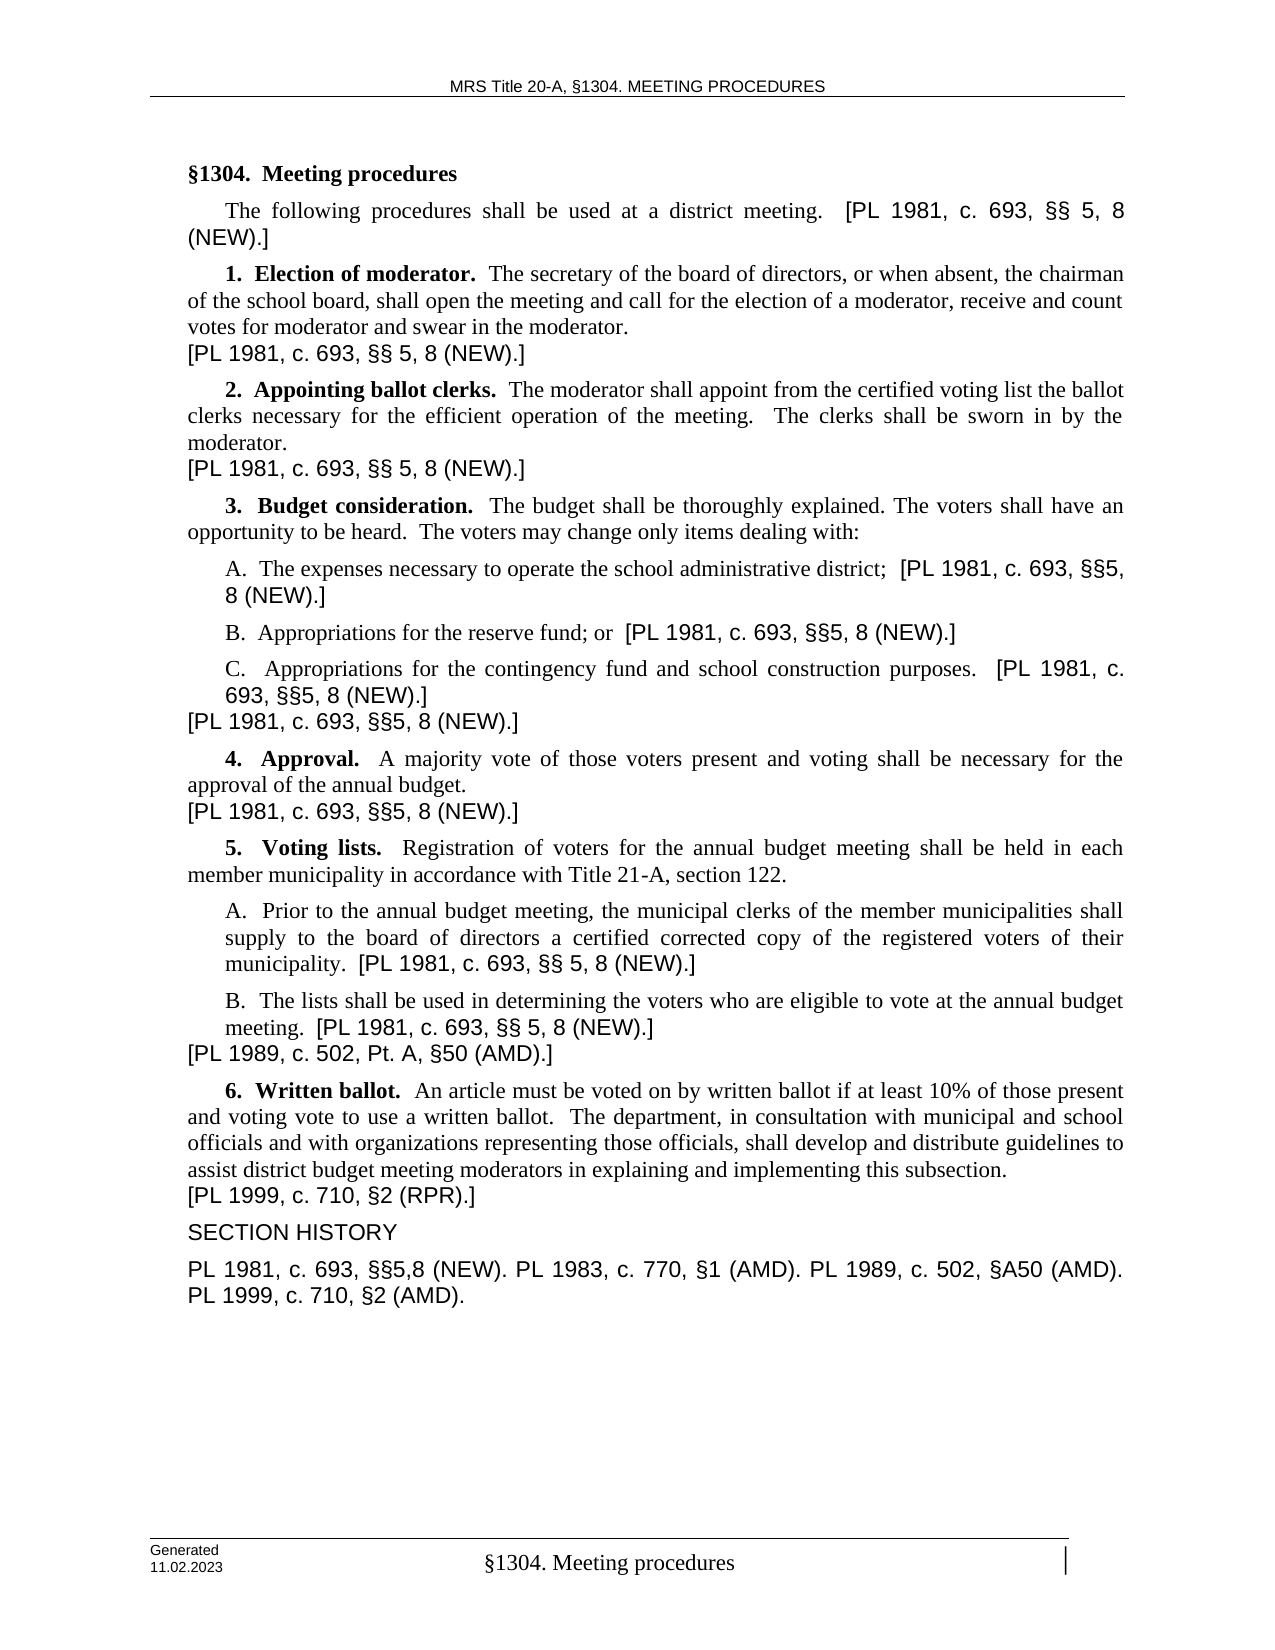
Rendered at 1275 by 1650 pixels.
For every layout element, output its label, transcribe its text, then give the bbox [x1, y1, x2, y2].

text PL 1981, c. 693, §§5,8 (NEW). PL 1983, c. 770, §1 (AMD). PL 1989, c. 502, §A50 (AMD). PL 1999, c. 710, §2 (AMD). [187, 1256, 1125, 1308]
text C. Appropriations for the contingency fund and school construction purposes. [PL 1981, c. 693, §§5, 8 (NEW).] [225, 655, 1125, 708]
text A. The expenses necessary to operate the school administrative district; [PL 1981, c. 693, §§5, 8 (NEW).] [225, 555, 1125, 608]
text 3. Budget consideration. The budget shall be thoroughly explained. The voters shall have an opportunity to be heard. The voters may change only items dealing with: [187, 492, 1125, 545]
text The following procedures shall be used at a district meeting. [PL 1981, c. 693, §§ 5, 8 (NEW).] [187, 197, 1125, 250]
text [PL 1981, c. 693, §§ 5, 8 (NEW).] [187, 455, 1125, 482]
text 5. Voting lists. Registration of voters for the annual budget meeting shall be held in each member municipality in accordance with Title 21‑A, section 122. [187, 834, 1125, 887]
text [PL 1989, c. 502, Pt. A, §50 (AMD).] [187, 1040, 1125, 1066]
text 2. Appointing ballot clerks. The moderator shall appoint from the certified voting list the ballot clerks necessary for the efficient operation of the meeting. The clerks shall be sworn in by the moderator. [187, 376, 1125, 455]
text §1304. Meeting procedures [187, 160, 1125, 187]
text B. The lists shall be used in determining the voters who are eligible to vote at the annual budget meeting. [PL 1981, c. 693, §§ 5, 8 (NEW).] [225, 987, 1125, 1040]
text [PL 1981, c. 693, §§5, 8 (NEW).] [187, 798, 1125, 824]
text SECTION HISTORY [187, 1219, 1125, 1245]
text [PL 1981, c. 693, §§ 5, 8 (NEW).] [187, 339, 1125, 366]
text 6. Written ballot. An article must be voted on by written ballot if at least 10% of those present and voting vote to use a written ballot. The department, in consultation with municipal and school officials and with organizations representing those officials, shall develop and distribute guidelines to assist district budget meeting moderators in explaining and implementing this subsection. [187, 1077, 1125, 1182]
text A. Prior to the annual budget meeting, the municipal clerks of the member municipalities shall supply to the board of directors a certified corrected copy of the registered voters of their municipality. [PL 1981, c. 693, §§ 5, 8 (NEW).] [225, 897, 1125, 977]
text 4. Approval. A majority vote of those voters present and voting shall be necessary for the approval of the annual budget. [187, 745, 1125, 798]
text [PL 1981, c. 693, §§5, 8 (NEW).] [187, 708, 1125, 734]
text 1. Election of moderator. The secretary of the board of directors, or when absent, the chairman of the school board, shall open the meeting and call for the election of a moderator, receive and count votes for moderator and swear in the moderator. [187, 260, 1125, 339]
text B. Appropriations for the reserve fund; or [PL 1981, c. 693, §§5, 8 (NEW).] [225, 618, 1125, 645]
text [PL 1999, c. 710, §2 (RPR).] [187, 1182, 1125, 1208]
